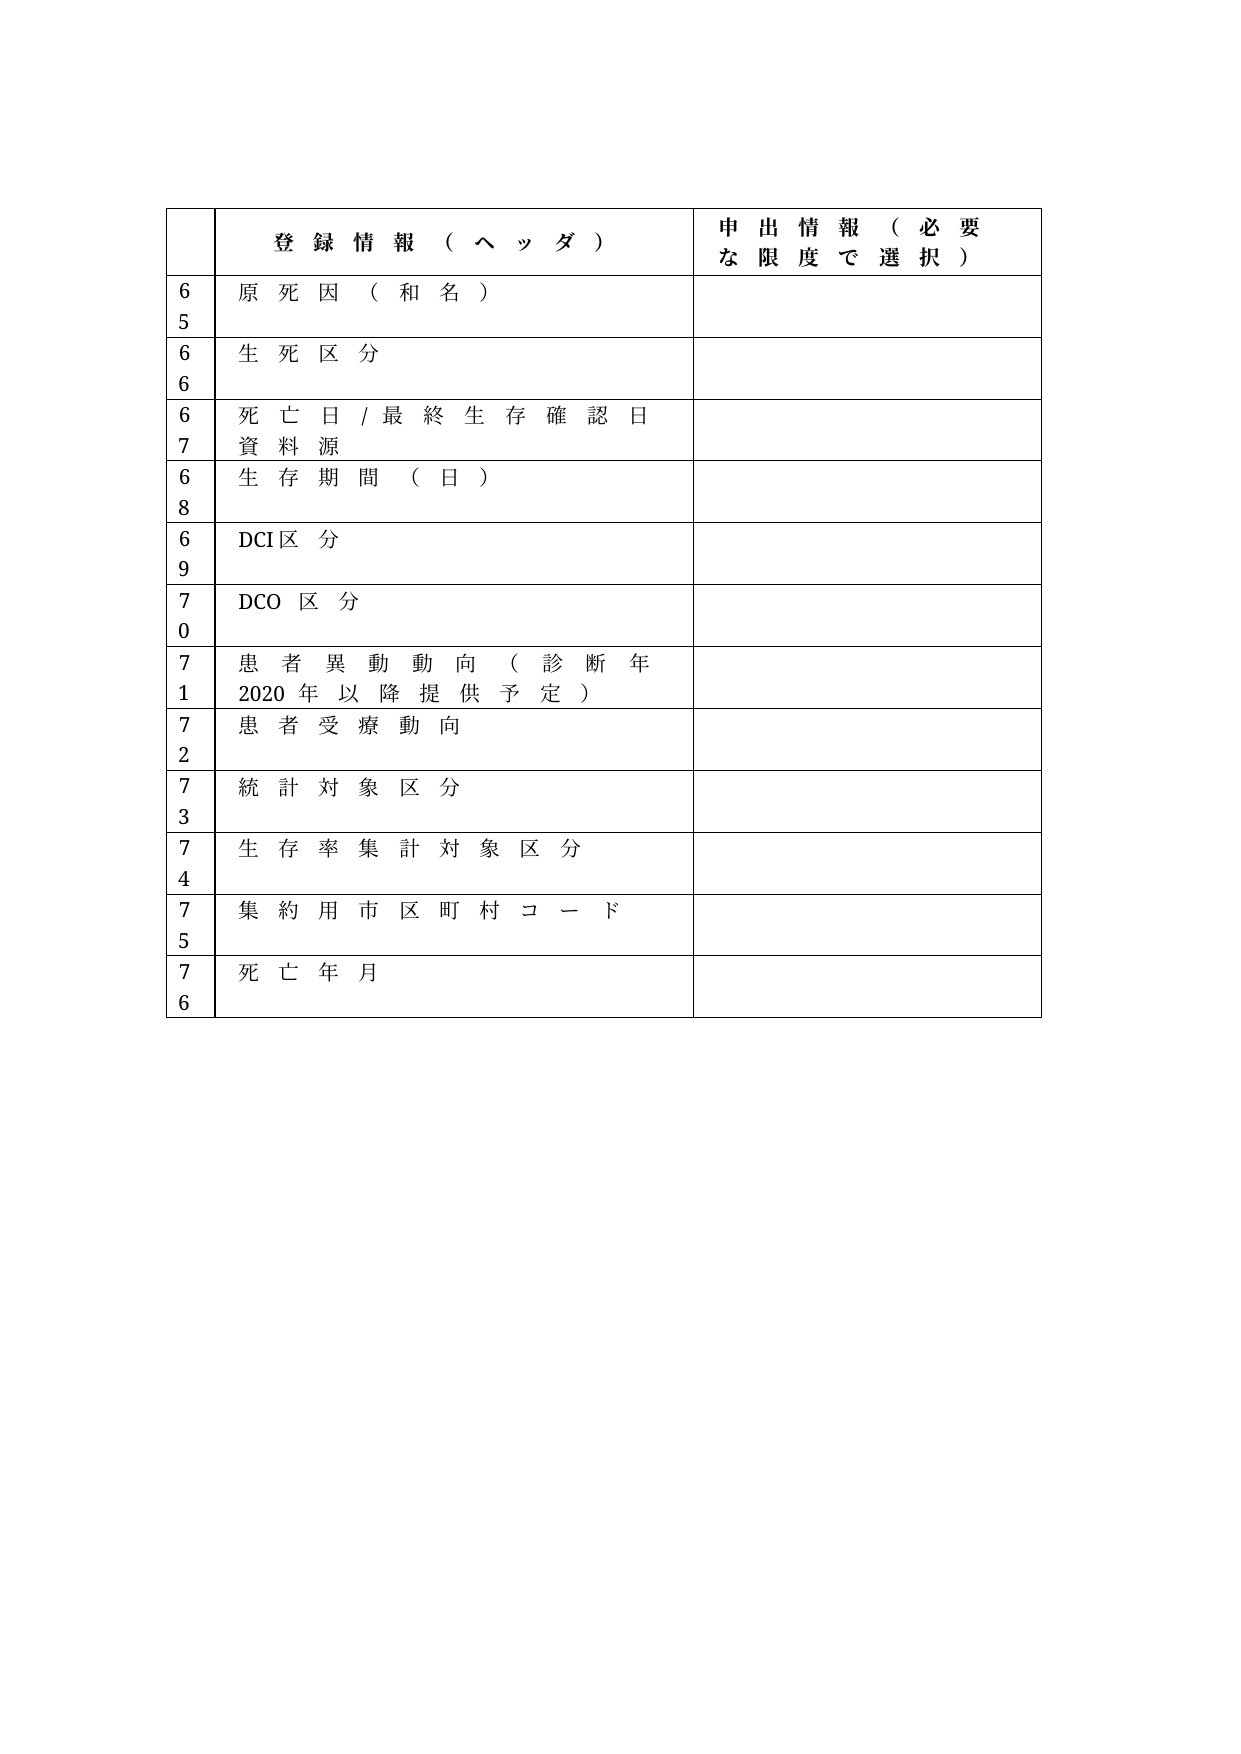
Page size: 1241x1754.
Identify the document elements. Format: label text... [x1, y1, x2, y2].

table_cell 74 [167, 833, 214, 893]
table_cell [694, 709, 1041, 770]
table_cell [694, 647, 1041, 708]
table_cell [694, 461, 1041, 522]
table_cell [694, 833, 1041, 893]
table_cell DCO区分 [216, 585, 693, 646]
table_cell 生死区分 [216, 338, 693, 398]
table_cell 71 [167, 647, 214, 708]
table_cell 76 [167, 956, 214, 1017]
table_cell 患者異動動向（診断年2020年以降提供予定） [216, 647, 693, 708]
table_cell [694, 585, 1041, 646]
table_cell 死亡日/最終生存確認日資料源 [216, 400, 693, 460]
table_header 申出情報（必要な限度で選択） [694, 209, 1041, 275]
table_cell 死亡年月 [216, 956, 693, 1017]
table_cell 73 [167, 771, 214, 832]
table_cell 66 [167, 338, 214, 398]
table_cell [694, 895, 1041, 955]
table_cell 67 [167, 400, 214, 460]
table_header [167, 209, 214, 275]
table_cell 生存率集計対象区分 [216, 833, 693, 893]
table_cell 72 [167, 709, 214, 770]
table_cell 患者受療動向 [216, 709, 693, 770]
table_cell [694, 338, 1041, 398]
table_cell [694, 523, 1041, 584]
table_cell 75 [167, 895, 214, 955]
table_header 登録情報（ヘッダ） [216, 209, 693, 275]
table_cell [694, 956, 1041, 1017]
table_cell 生存期間（日） [216, 461, 693, 522]
table_cell [694, 771, 1041, 832]
table_cell 集約用市区町村コード [216, 895, 693, 955]
table_cell 65 [167, 276, 214, 337]
table_cell [694, 276, 1041, 337]
table_cell [694, 400, 1041, 460]
table_cell 70 [167, 585, 214, 646]
table_cell 69 [167, 523, 214, 584]
table_cell 68 [167, 461, 214, 522]
table_cell 原死因（和名） [216, 276, 693, 337]
table_cell 統計対象区分 [216, 771, 693, 832]
table_cell DCI区分 [216, 523, 693, 584]
